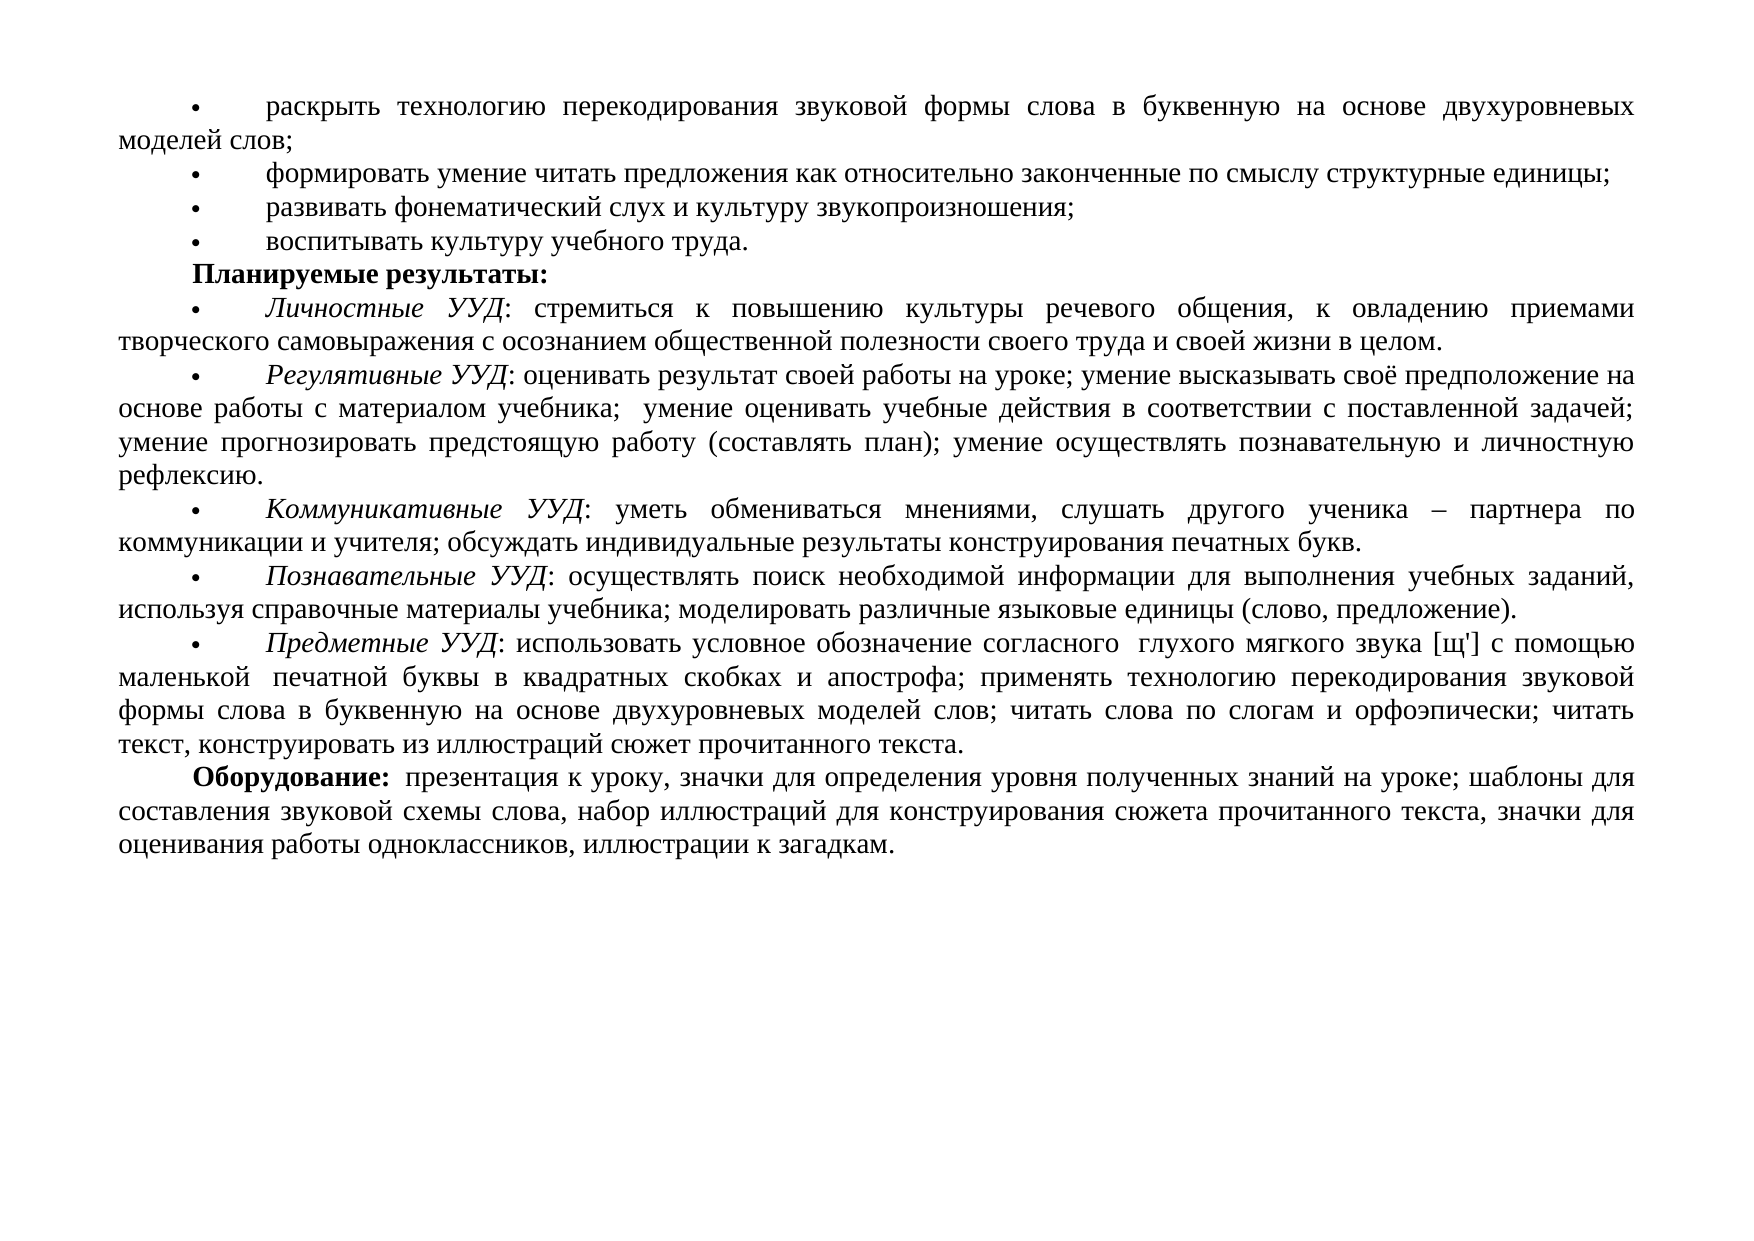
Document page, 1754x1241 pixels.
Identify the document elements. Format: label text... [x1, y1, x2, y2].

list Познавательные УУД: осуществлять поиск необходимой информации для выполнения учебных заданий, используя справочные материалы учебника; моделировать различные языковые единицы (слово, предложение). [118, 558, 1636, 625]
list Коммуникативные УУД: уметь обмениваться мнениями, слушать другого ученика – партнера по коммуникации и учителя; обсуждать индивидуальные результаты конструирования печатных букв. [118, 491, 1636, 558]
text Оборудование: презентация к уроку, значки для определения уровня полученных знаний на уроке; шаблоны для составления звуковой схемы слова, набор иллюстраций для конструирования сюжета прочитанного текста, значки для оценивания работы одноклассников, иллюстрации к загадкам. [118, 759, 1636, 860]
list Предметные УУД: использовать условное обозначение согласного глухого мягкого звука [щ'] с помощью маленькой печатной буквы в квадратных скобках и апострофа; применять технологию перекодирования звуковой формы слова в буквенную на основе двухуровневых моделей слов; читать слова по слогам и орфоэпически; читать текст, конструировать из иллюстраций сюжет прочитанного текста. [118, 625, 1636, 759]
list раскрыть технологию перекодирования звуковой формы слова в буквенную на основе двухуровневых моделей слов; [118, 88, 1636, 156]
list Регулятивные УУД: оценивать результат своей работы на уроке; умение высказывать своё предположение на основе работы с материалом учебника; умение оценивать учебные действия в соответствии с поставленной задачей; умение прогнозировать предстоящую работу (составлять план); умение осуществлять познавательную и личностную рефлексию. [118, 357, 1636, 491]
list развивать фонематический слух и культуру звукопроизношения; [118, 189, 1636, 223]
list Личностные УУД: стремиться к повышению культуры речевого общения, к овладению приемами творческого самовыражения с осознанием общественной полезности своего труда и своей жизни в целом. [118, 290, 1636, 357]
list воспитывать культуру учебного труда. [118, 223, 1636, 256]
text Планируемые результаты: [118, 256, 1636, 290]
list формировать умение читать предложения как относительно законченные по смыслу структурные единицы; [118, 156, 1636, 189]
